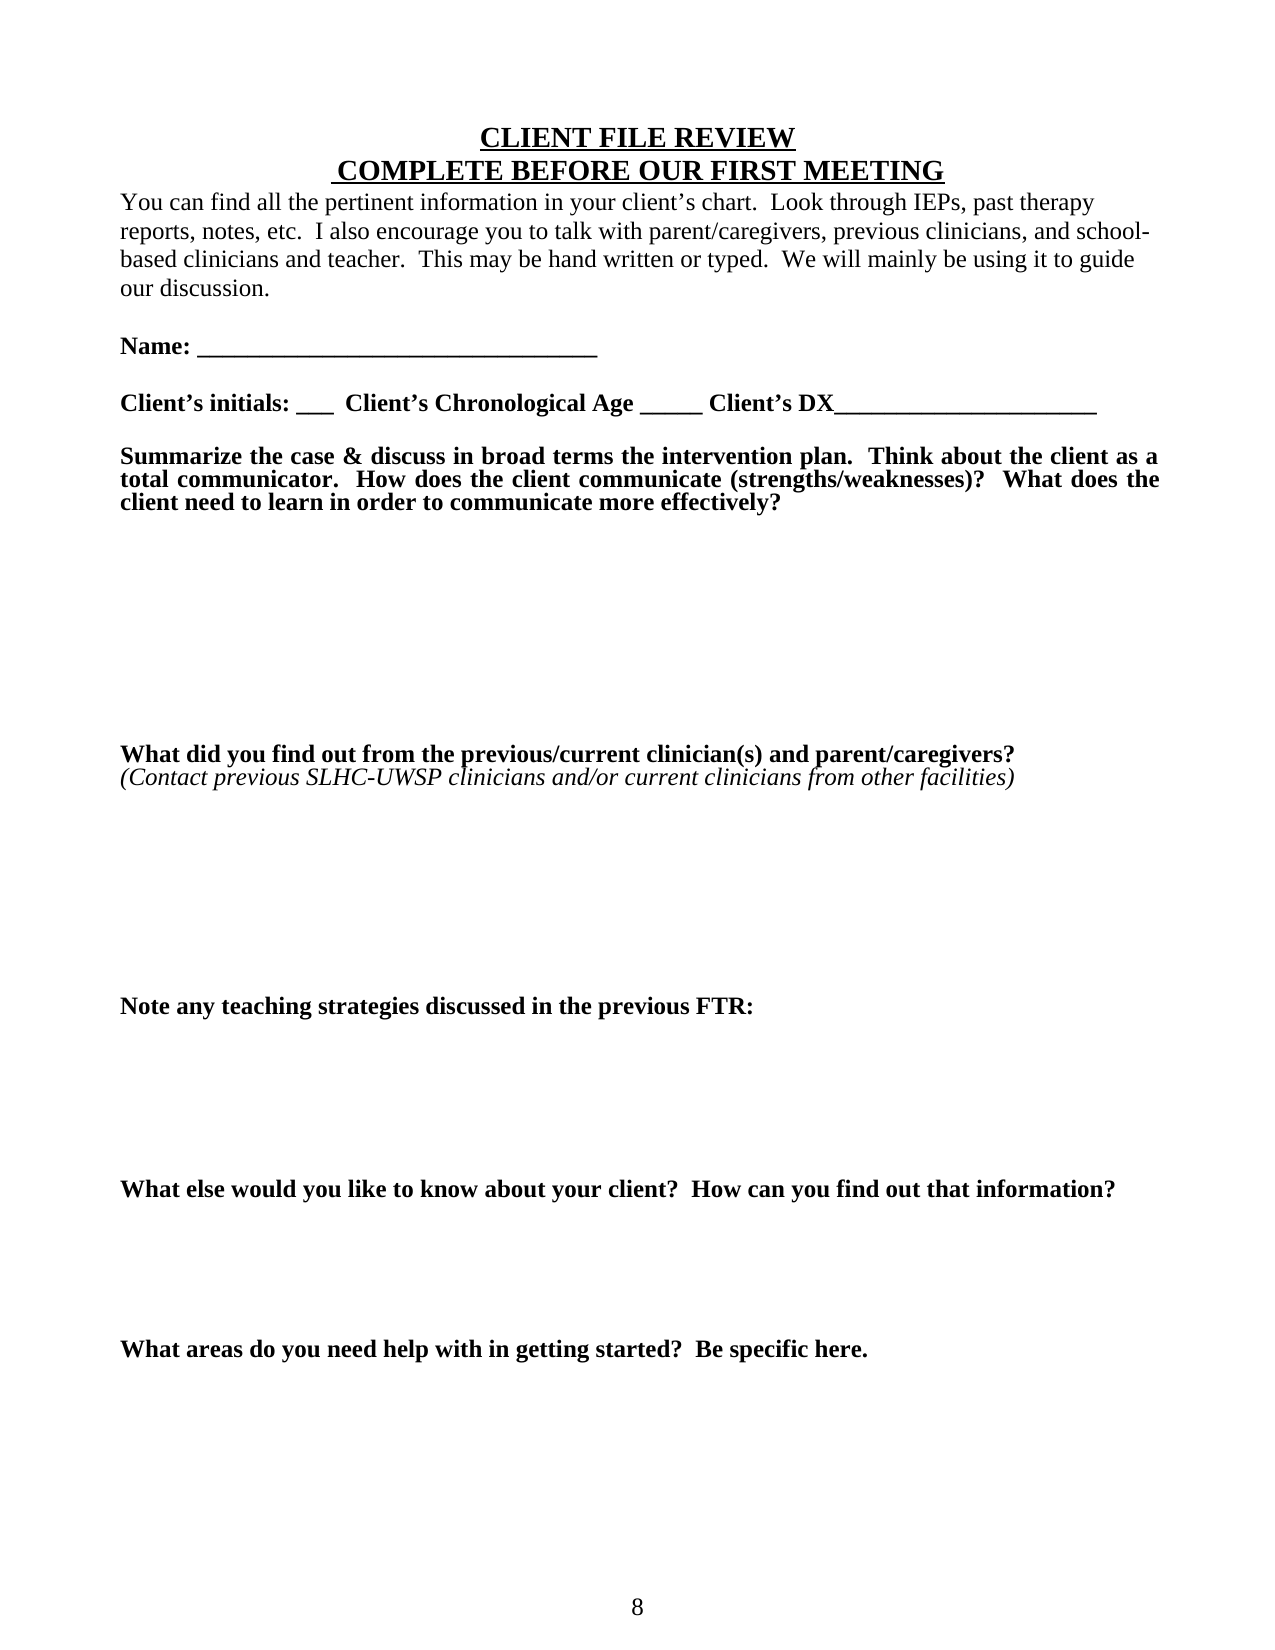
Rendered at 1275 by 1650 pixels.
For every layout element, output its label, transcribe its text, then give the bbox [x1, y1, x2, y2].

text Note any teaching strategies discussed in the previous FTR: [120, 996, 1161, 1019]
text What did you find out from the previous/current clinician(s) and parent/caregivers? [120, 744, 1161, 767]
text What else would you like to know about your client? How can you find out that information? [120, 1179, 1161, 1202]
text What areas do you need help with in getting started? Be specific here. [120, 1339, 1161, 1362]
text COMPLETE BEFORE OUR FIRST MEETING [120, 153, 1155, 187]
text CLIENT FILE REVIEW [120, 120, 1155, 153]
text (Contact previous SLHC-UWSP clinicians and/or current clinicians from other facilities) [120, 767, 1161, 789]
text Summarize the case & discuss in broad terms the intervention plan. Think about the client as a total communicator. How does the client communicate (strengths/weaknesses)? What does the client need to learn in order to communicate more effectively? [120, 446, 1161, 514]
text You can find all the pertinent information in your client’s chart. Look through IEPs, past therapy reports, notes, etc. I also encourage you to talk with parent/caregivers, previous clinicians, and school-based clinicians and teacher. This may be hand written or typed. We will mainly be using it to guide our discussion. [120, 187, 1155, 302]
text Name: ________________________________ [120, 331, 1155, 359]
text Client’s initials: ___ Client’s Chronological Age _____ Client’s DX_____________________ [120, 388, 1155, 417]
